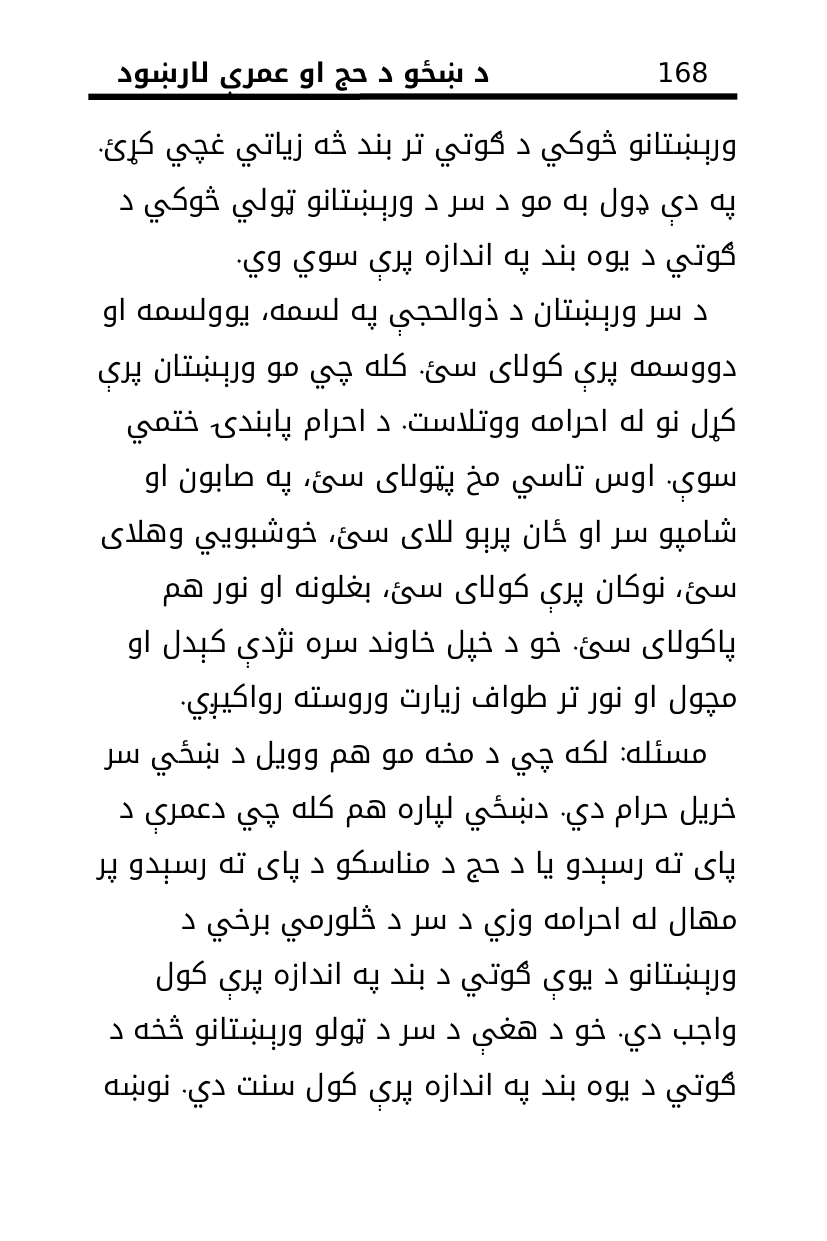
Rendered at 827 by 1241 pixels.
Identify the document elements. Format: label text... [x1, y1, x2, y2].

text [89, 726, 738, 1113]
text د سر ورېښتان د ذوالحجې په لسمه، يوولسمه او دووسمه پرې کولاى سئ. کله چي مو ورېښتان پرې کړل نو له احرامه ووتلاست. د احرام پابندۍ ختمي سوې. اوس تاسي مخ پټولاى سئ، په صابون او شامپو سر او ځان پرېو للاى سئ، خوشبويي وهلاى سئ، نوکان پرې کولاى سئ، بغلونه او نور هم پاكولاى سئ. خو د خپل خاوند سره نژدې كېدل او مچول او نور تر طواف زيارت وروسته رواكيږي. [89, 283, 738, 726]
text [89, 117, 738, 283]
